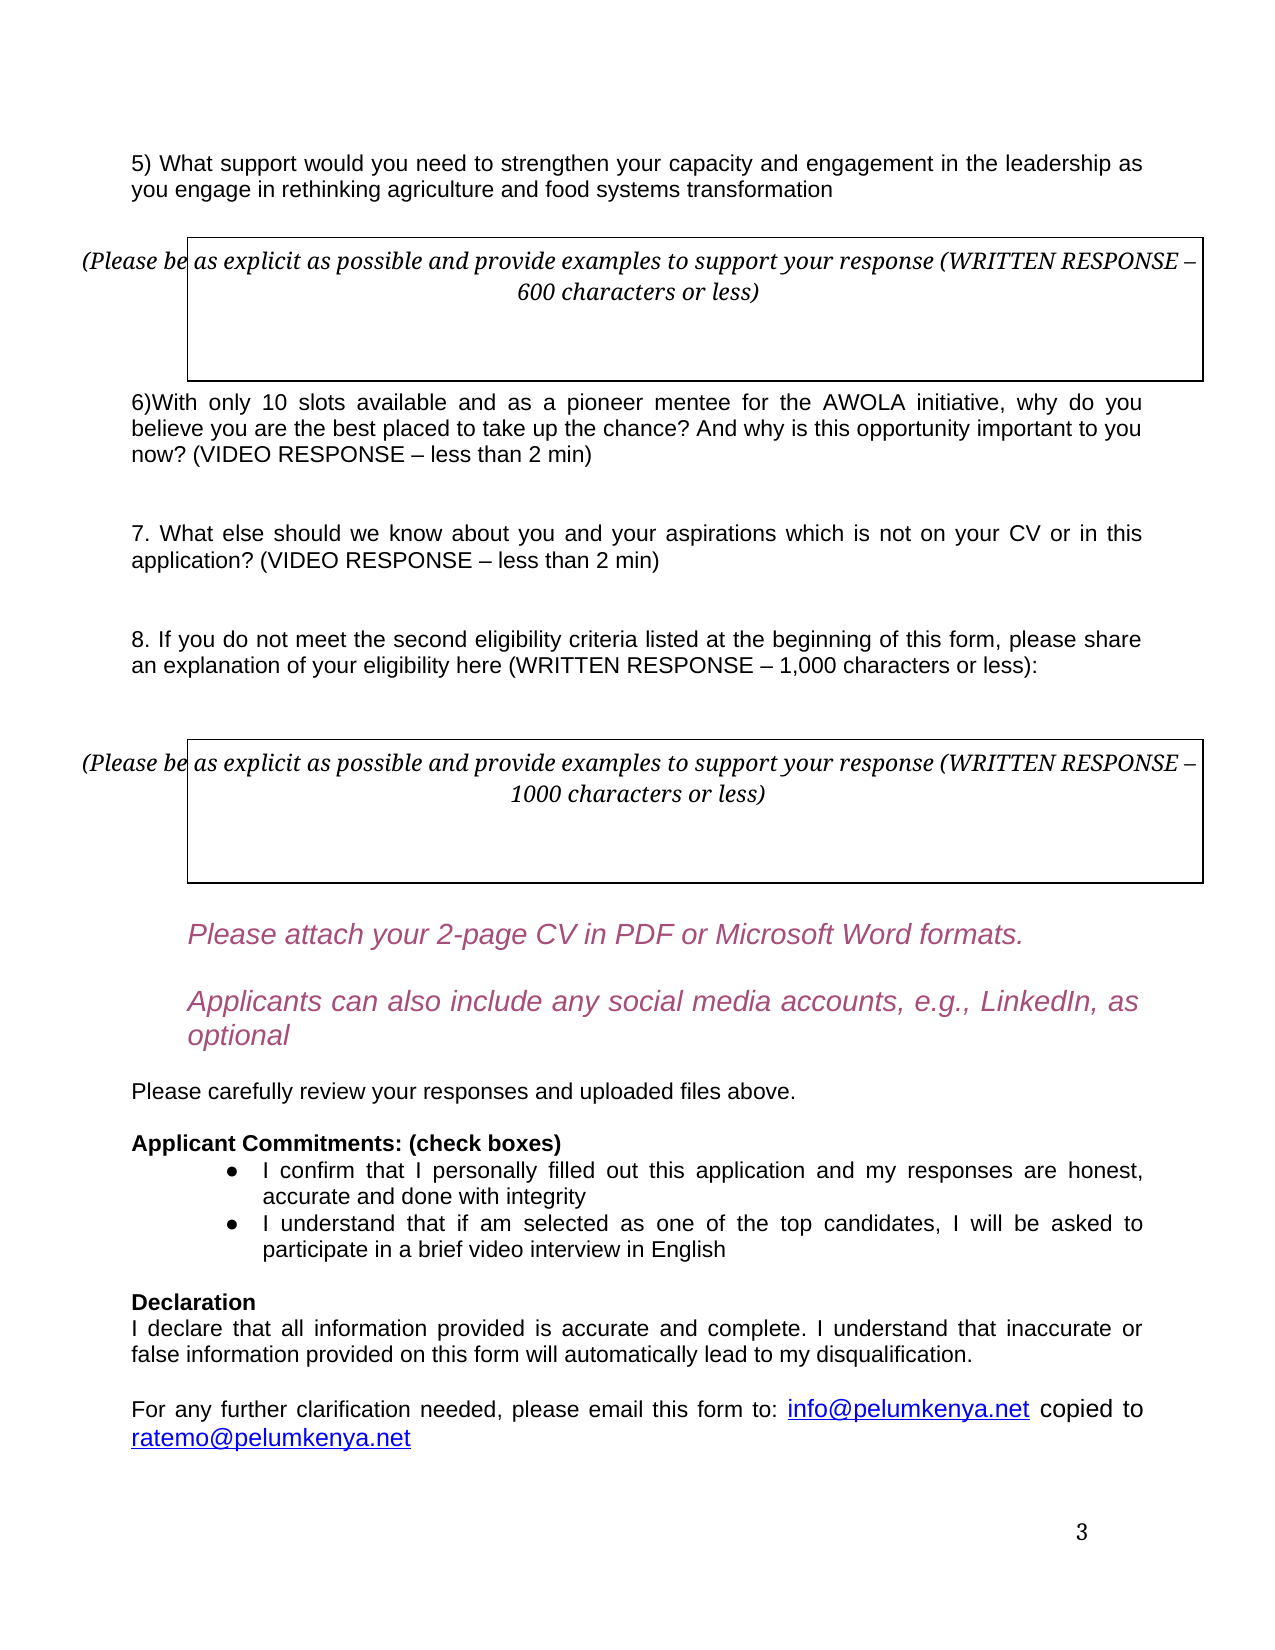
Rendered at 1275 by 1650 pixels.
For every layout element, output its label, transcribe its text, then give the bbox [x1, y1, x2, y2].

text 8. If you do not meet the second eligibility criteria listed at the beginning of this form, please share an explanation of your eligibility here (WRITTEN RESPONSE – 1,000 characters or less): [131, 626, 1144, 678]
text 6)With only 10 slots available and as a pioneer mentee for the AWOLA initiative, why do you believe you are the best placed to take up the chance? And why is this opportunity important to you now? (VIDEO RESPONSE – less than 2 min) [131, 255, 1144, 468]
text Please attach your 2-page CV in PDF or Microsoft Word formats. [187, 917, 1144, 951]
text For any further clarification needed, please email this form to: info@pelumkenya.net copied to ratemo@pelumkenya.net [131, 1394, 1144, 1451]
text Please carefully review your responses and uploaded files above. [131, 1078, 1144, 1104]
text 5) What support would you need to strengthen your capacity and engagement in the leadership as you engage in rethinking agriculture and food systems transformation [131, 150, 1144, 203]
text Applicant Commitments: (check boxes) [131, 1130, 1144, 1157]
text Declaration [131, 1288, 1144, 1315]
list I understand that if am selected as one of the top candidates, I will be asked to participate in a brief video interview in English [225, 1209, 1144, 1262]
list I confirm that I personally filled out this application and my responses are honest, accurate and done with integrity [225, 1157, 1144, 1209]
text 7. What else should we know about you and your aspirations which is not on your CV or in this application? (VIDEO RESPONSE – less than 2 min) [131, 520, 1144, 573]
text I declare that all information provided is accurate and complete. I understand that inaccurate or false information provided on this form will automatically lead to my disqualification. [131, 1315, 1144, 1368]
text Applicants can also include any social media accounts, e.g., LinkedIn, as optional [187, 984, 1144, 1051]
